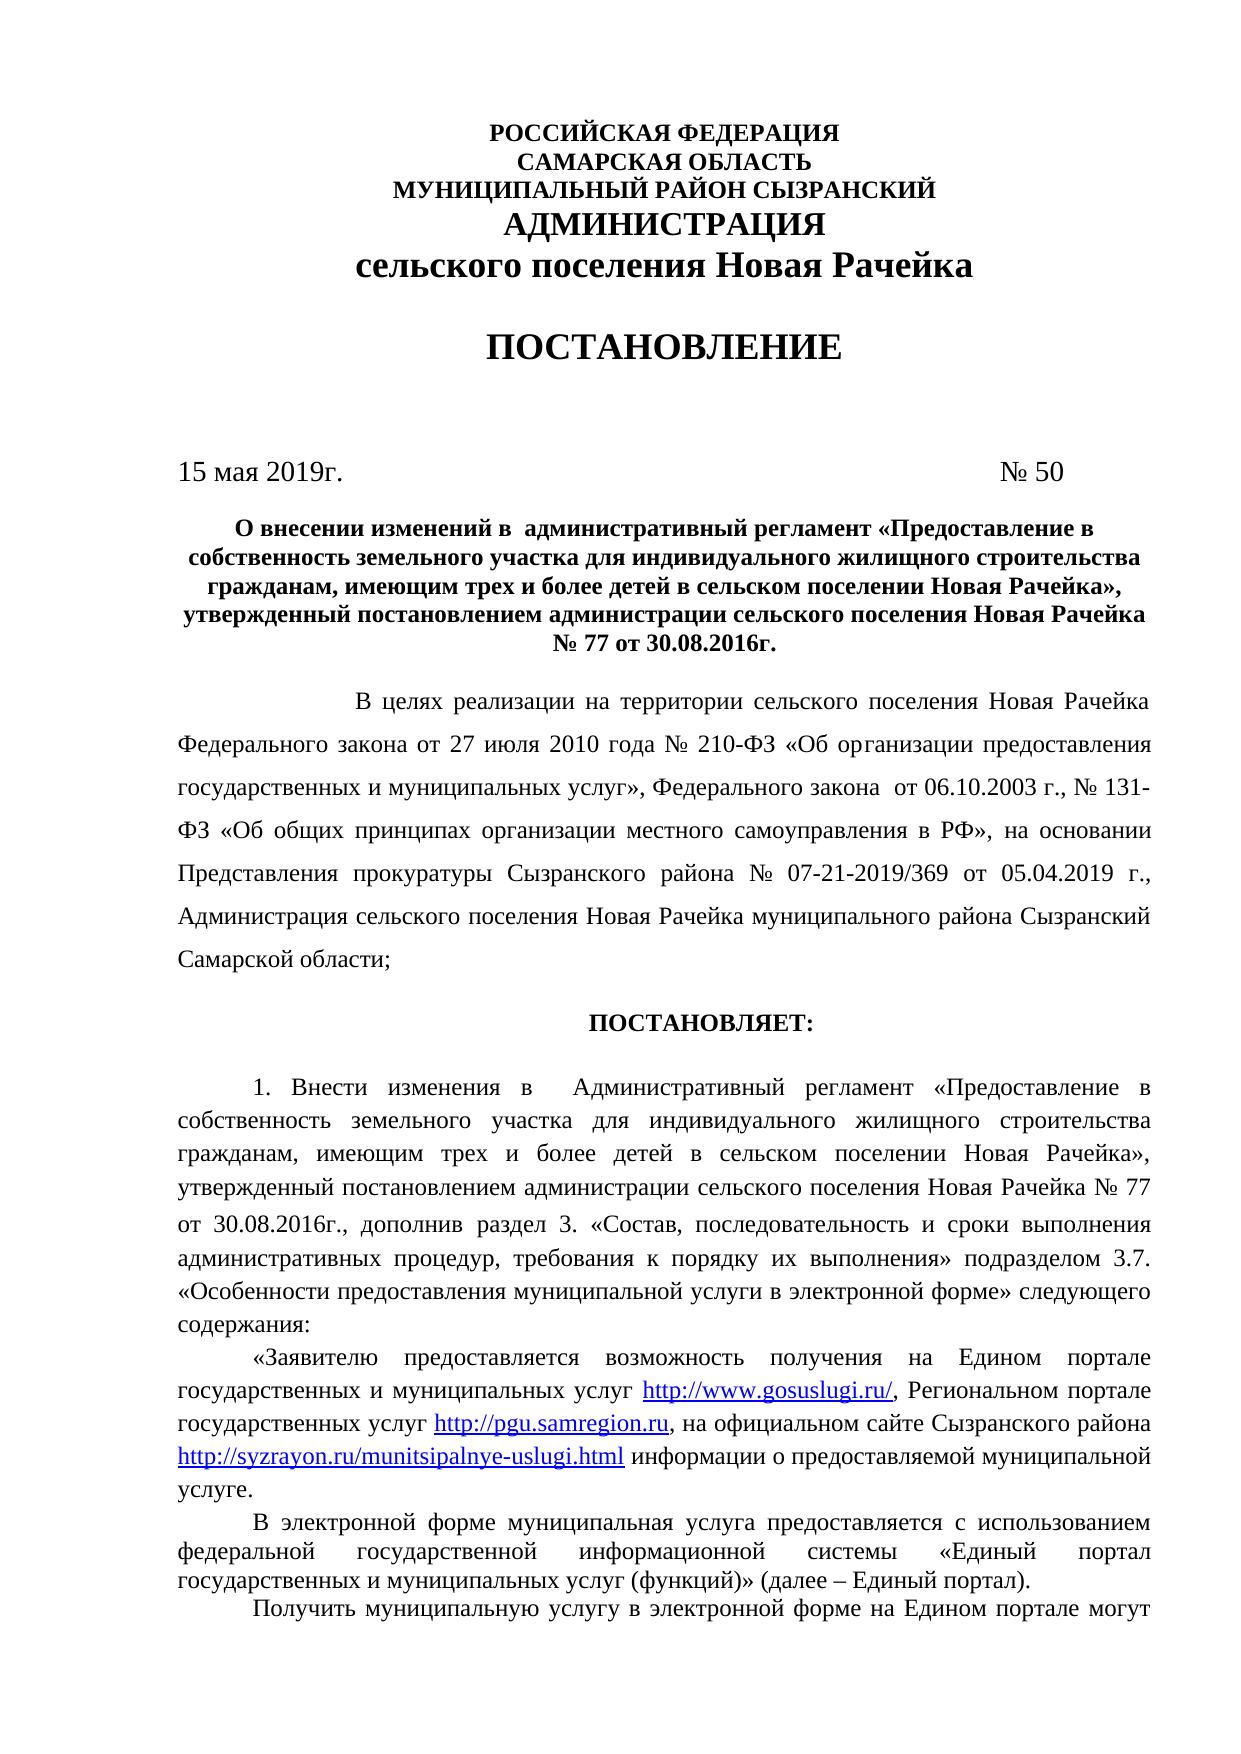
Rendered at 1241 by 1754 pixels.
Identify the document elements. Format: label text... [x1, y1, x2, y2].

text «Заявителю предоставляется возможность получения на Едином портале государственных и муниципальных услуг http://www.gosuslugi.ru/, Региональном портале государственных услуг http://pgu.samregion.ru, на официальном сайте Сызранского района http://syzrayon.ru/munitsipalnye-uslugi.html информации о предоставляемой муниципальной услуге. [177, 1342, 1152, 1503]
text В электронной форме муниципальная услуга предоставляется с использованием федеральной государственной информационной системы «Единый портал государственных и муниципальных услуг (функций)» (далее – Единый портал). [177, 1507, 1152, 1593]
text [177, 1593, 1152, 1622]
text 1. Внести изменения в Административный регламент «Предоставление в собственность земельного участка для индивидуального жилищного строительства гражданам, имеющим трех и более детей в сельском поселении Новая Рачейка», утвержденный постановлением администрации сельского поселения Новая Рачейка № 77 от 30.08.2016г., дополнив раздел 3. «Состав, последовательность и сроки выполнения административных процедур, требования к порядку их выполнения» подразделом 3.7. «Особенности предоставления муниципальной услуги в электронной форме» следующего содержания: [177, 1072, 1152, 1338]
text САМАРСКАЯ ОБЛАСТЬ [177, 147, 1152, 176]
text ПОСТАНОВЛЯЕТ: [177, 1008, 1152, 1037]
text В целях реализации на территории сельского поселения Новая Рачейка Федерального закона от 27 июля 2010 года № 210-ФЗ «Об организации предоставления государственных и муниципальных услуг», Федерального закона от 06.10.2003 г., № 131-ФЗ «Об общих принципах организации местного самоуправления в РФ», на основании Представления прокуратуры Сызранского района № 07-21-2019/369 от 05.04.2019 г., Администрация сельского поселения Новая Рачейка муниципального района Сызранский Самарской области; [177, 686, 1152, 973]
text РОССИЙСКАЯ ФЕДЕРАЦИЯ [177, 118, 1152, 147]
text ПОСТАНОВЛЕНИЕ [177, 324, 1152, 367]
text МУНИЦИПАЛЬНЫЙ РАЙОН СЫЗРАНСКИЙ [177, 176, 1152, 204]
text АДМИНИСТРАЦИЯ [177, 204, 1152, 243]
text сельского поселения Новая Рачейка [177, 243, 1152, 286]
text 15 мая 2019г. № 50 [177, 454, 1152, 487]
text О внесении изменений в административный регламент «Предоставление в собственность земельного участка для индивидуального жилищного строительства гражданам, имеющим трех и более детей в сельском поселении Новая Рачейка», утвержденный постановлением администрации сельского поселения Новая Рачейка № 77 от 30.08.2016г. [177, 513, 1152, 657]
